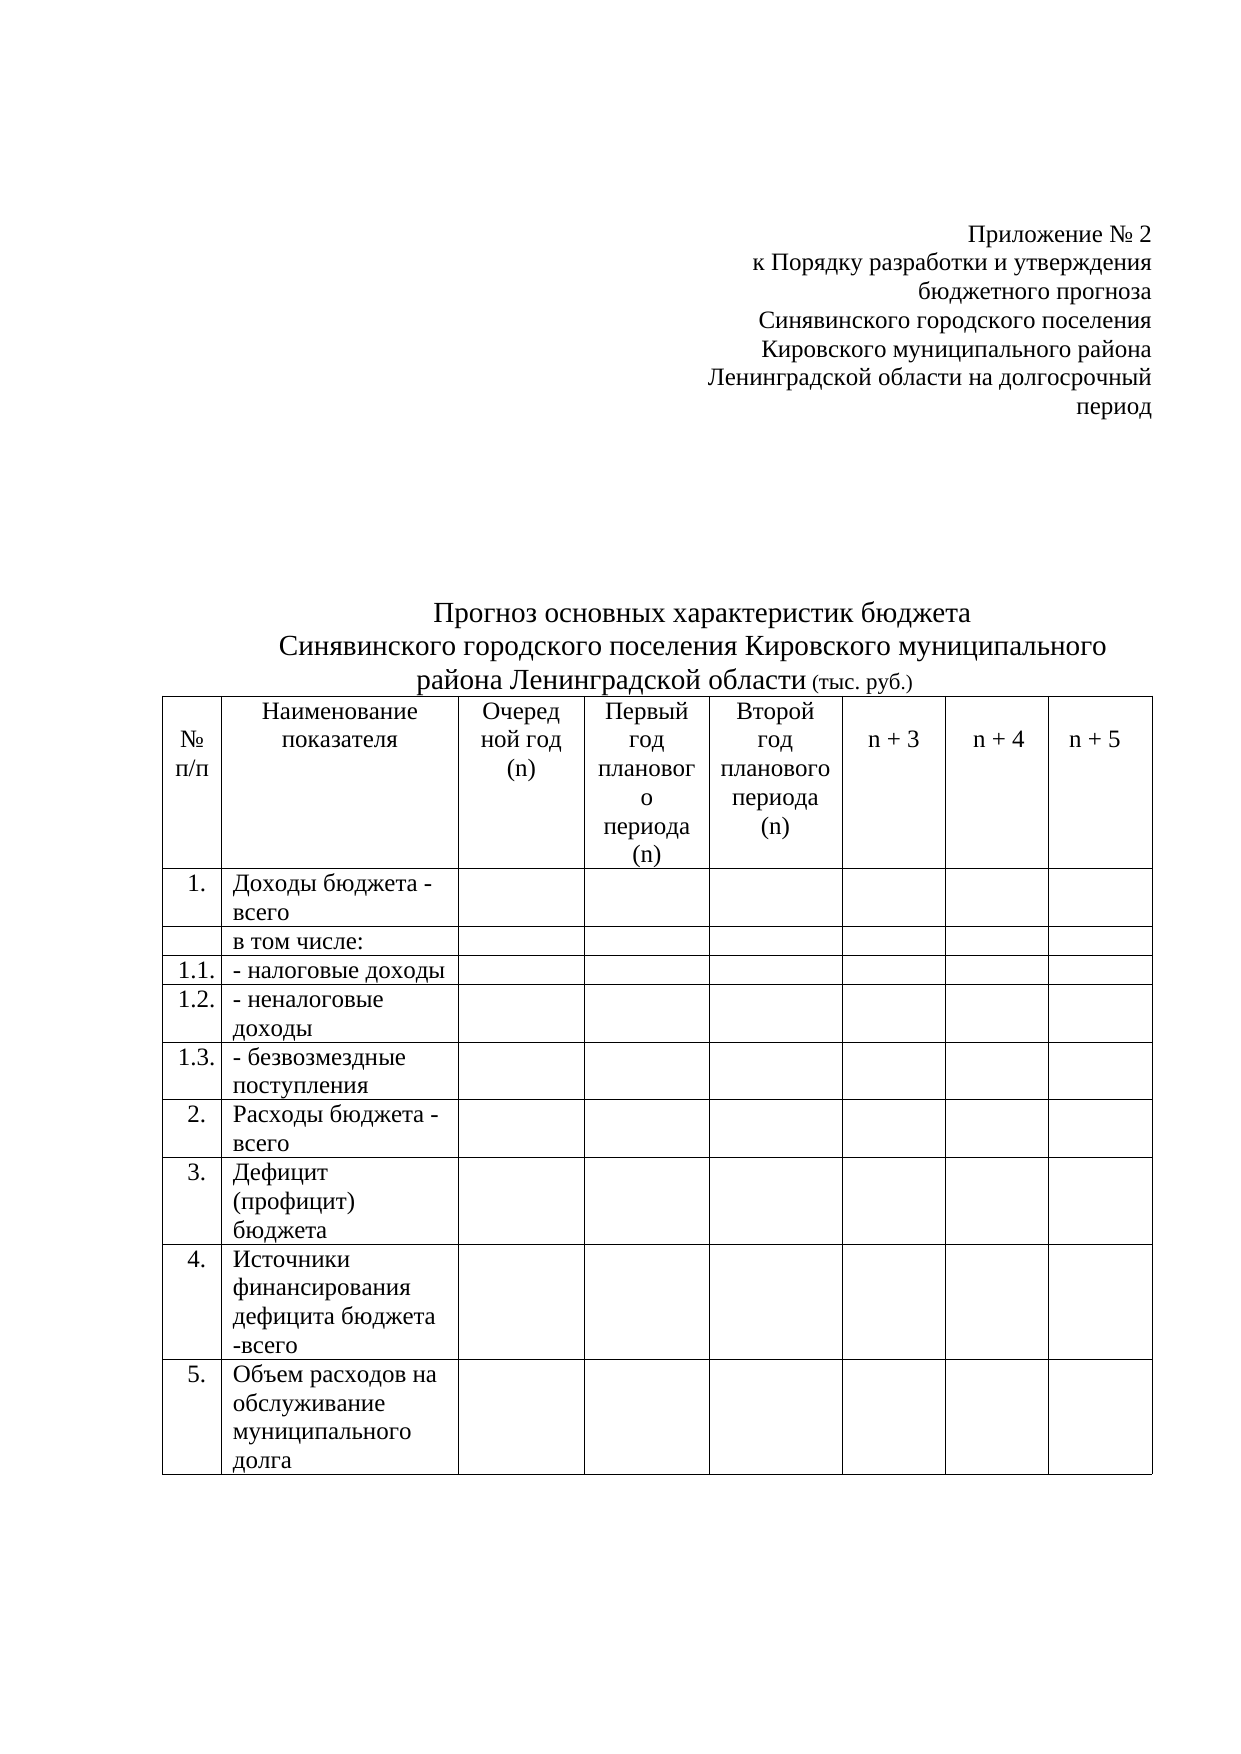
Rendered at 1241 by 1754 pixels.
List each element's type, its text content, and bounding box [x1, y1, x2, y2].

table_cell [843, 956, 945, 984]
table_cell 1.3. [163, 1043, 221, 1099]
table_cell Дефицит (профицит) бюджета [222, 1158, 458, 1243]
table_cell 1. [163, 869, 221, 926]
table_header n + 5 [1049, 697, 1152, 868]
text к Порядку разработки и утверждения [664, 247, 1152, 276]
table_cell в том числе: [222, 927, 458, 955]
table_cell - неналоговые доходы [222, 985, 458, 1042]
table_cell [710, 869, 842, 926]
table_cell [1049, 1043, 1152, 1099]
table_cell [946, 1158, 1048, 1243]
table_header Первый год планового периода (n) [585, 697, 709, 868]
text бюджетного прогноза [664, 276, 1152, 305]
table_cell [585, 956, 709, 984]
table_header Очеред ной год (n) [459, 697, 584, 868]
table_cell [585, 1043, 709, 1099]
table_cell [843, 1360, 945, 1474]
text Синявинского городского поселения Кировского муниципального района Ленинградской области (тыс. руб.) [176, 628, 1152, 696]
table_cell [843, 1245, 945, 1359]
table_cell [1049, 1100, 1152, 1157]
table_cell [585, 927, 709, 955]
table_cell - безвозмездные поступления [222, 1043, 458, 1099]
table_header Второй год планового периода (n) [710, 697, 842, 868]
table_cell [946, 985, 1048, 1042]
table_cell 4. [163, 1245, 221, 1359]
table_header n + 4 [946, 697, 1048, 868]
table_cell [710, 1245, 842, 1359]
table_cell [459, 1043, 584, 1099]
table_cell [459, 869, 584, 926]
table_cell [710, 1158, 842, 1243]
table_cell [843, 1100, 945, 1157]
table_cell [163, 927, 221, 955]
table_cell [585, 1100, 709, 1157]
table_cell [1049, 1360, 1152, 1474]
table_cell [946, 1043, 1048, 1099]
text Прогноз основных характеристик бюджета [177, 595, 1152, 628]
table_cell [946, 927, 1048, 955]
table_cell [459, 927, 584, 955]
table_cell [459, 1158, 584, 1243]
table_header Наименование показателя [222, 697, 458, 868]
table_cell [459, 985, 584, 1042]
table_cell [459, 956, 584, 984]
table_cell [585, 869, 709, 926]
table_cell [843, 985, 945, 1042]
table_cell [710, 1100, 842, 1157]
table_cell [946, 956, 1048, 984]
table_cell Доходы бюджета -всего [222, 869, 458, 926]
table_cell [1049, 956, 1152, 984]
table_cell 1.1. [163, 956, 221, 984]
table_header № п/п [163, 697, 221, 868]
table_header n + 3 [843, 697, 945, 868]
table_cell Источники финансирования дефицита бюджета -всего [222, 1245, 458, 1359]
table_cell Объем расходов на обслуживание муниципального долга [222, 1360, 458, 1474]
table_cell [459, 1360, 584, 1474]
table_cell 2. [163, 1100, 221, 1157]
table_cell Расходы бюджета -всего [222, 1100, 458, 1157]
table_cell [459, 1245, 584, 1359]
table_cell [710, 927, 842, 955]
table_cell [585, 985, 709, 1042]
table_cell [585, 1245, 709, 1359]
table_cell [946, 1100, 1048, 1157]
text Синявинского городского поселения Кировского муниципального района Ленинградской области на долгосрочный период [664, 305, 1152, 420]
table_cell [1049, 1158, 1152, 1243]
table_cell 5. [163, 1360, 221, 1474]
table_cell [843, 1158, 945, 1243]
table_cell [1049, 1245, 1152, 1359]
table_cell 3. [163, 1158, 221, 1243]
table_cell [843, 1043, 945, 1099]
table_cell [946, 1245, 1048, 1359]
table_cell [710, 956, 842, 984]
table_cell [1049, 927, 1152, 955]
table_cell [946, 869, 1048, 926]
table_cell 1.2. [163, 985, 221, 1042]
table_cell [585, 1158, 709, 1243]
table_cell [1049, 869, 1152, 926]
table_cell [459, 1100, 584, 1157]
table_cell - налоговые доходы [222, 956, 458, 984]
table_cell [843, 869, 945, 926]
table_cell [1049, 985, 1152, 1042]
table_cell [710, 985, 842, 1042]
table_cell [946, 1360, 1048, 1474]
table_cell [710, 1360, 842, 1474]
text Приложение № 2 [664, 219, 1152, 247]
table_cell [585, 1360, 709, 1474]
table_cell [710, 1043, 842, 1099]
table_cell [843, 927, 945, 955]
